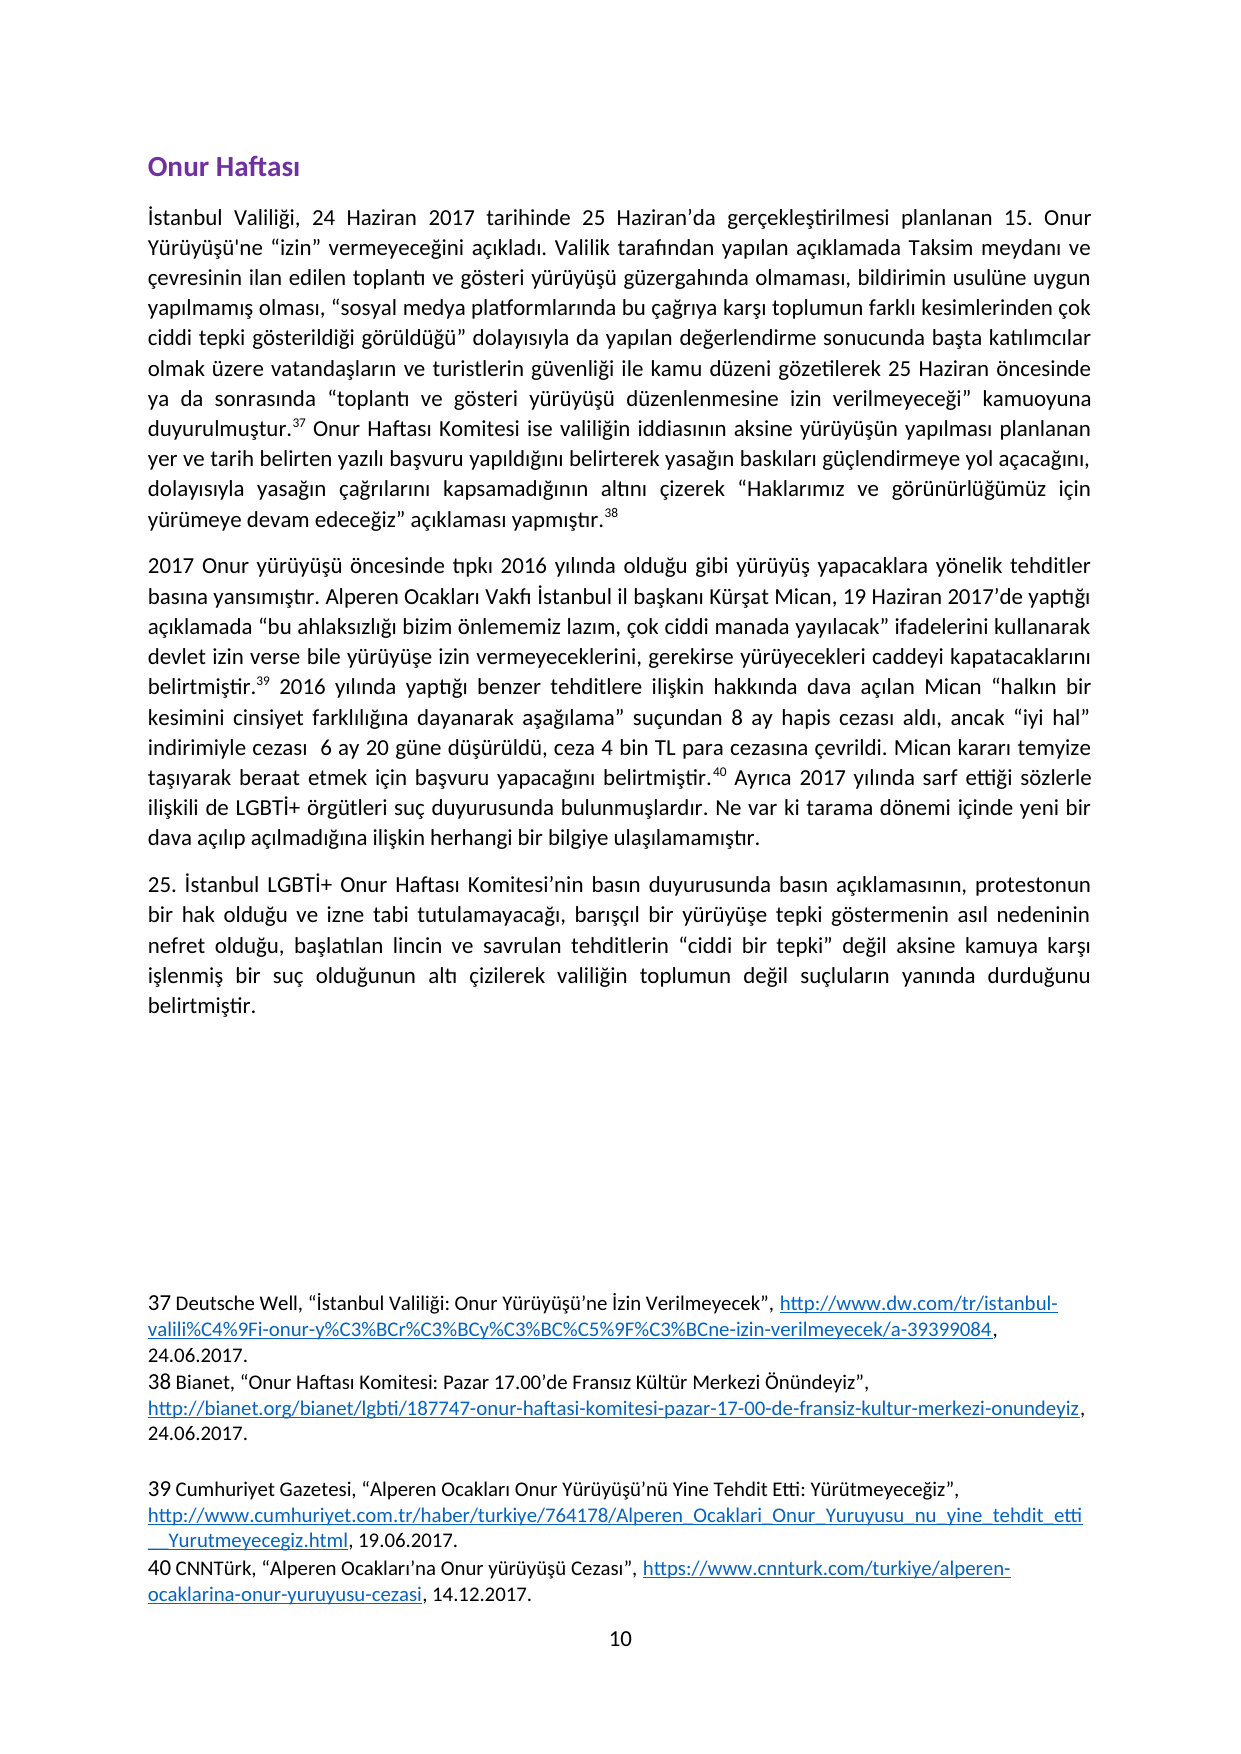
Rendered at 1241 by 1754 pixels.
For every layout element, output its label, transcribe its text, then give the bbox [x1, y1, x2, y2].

text İstanbul Valiliği, 24 Haziran 2017 tarihinde 25 Haziran’da gerçekleştirilmesi planlanan 15. Onur Yürüyüşü'ne “izin” vermeyeceğini açıkladı. Valilik tarafından yapılan açıklamada Taksim meydanı ve çevresinin ilan edilen toplantı ve gösteri yürüyüşü güzergahında olmaması, bildirimin usulüne uygun yapılmamış olması, “sosyal medya platformlarında bu çağrıya karşı toplumun farklı kesimlerinden çok ciddi tepki gösterildiği görüldüğü” dolayısıyla da yapılan değerlendirme sonucunda başta katılımcılar olmak üzere vatandaşların ve turistlerin güvenliği ile kamu düzeni gözetilerek 25 Haziran öncesinde ya da sonrasında “toplantı ve gösteri yürüyüşü düzenlenmesine izin verilmeyeceği” kamuoyuna duyurulmuştur. Onur Haftası Komitesi ise valiliğin iddiasının aksine yürüyüşün yapılması planlanan yer ve tarih belirten yazılı başvuru yapıldığını belirterek yasağın baskıları güçlendirmeye yol açacağını, dolayısıyla yasağın çağrılarını kapsamadığının altını çizerek “Haklarımız ve görünürlüğümüz için yürümeye devam edeceğiz” açıklaması yapmıştır. [148, 203, 1093, 533]
text 25. İstanbul LGBTİ+ Onur Haftası Komitesi’nin basın duyurusunda basın açıklamasının, protestonun bir hak olduğu ve izne tabi tutulamayacağı, barışçıl bir yürüyüşe tepki göstermenin asıl nedeninin nefret olduğu, başlatılan lincin ve savrulan tehditlerin “ciddi bir tepki” değil aksine kamuya karşı işlenmiş bir suç olduğunun altı çizilerek valiliğin toplumun değil suçluların yanında durduğunu belirtmiştir. [148, 870, 1093, 1019]
text Onur Haftası [148, 148, 1093, 183]
text 2017 Onur yürüyüşü öncesinde tıpkı 2016 yılında olduğu gibi yürüyüş yapacaklara yönelik tehditler basına yansımıştır. Alperen Ocakları Vakfı İstanbul il başkanı Kürşat Mican, 19 Haziran 2017’de yaptığı açıklamada “bu ahlaksızlığı bizim önlememiz lazım, çok ciddi manada yayılacak” ifadelerini kullanarak devlet izin verse bile yürüyüşe izin vermeyeceklerini, gerekirse yürüyecekleri caddeyi kapatacaklarını belirtmiştir. 2016 yılında yaptığı benzer tehditlere ilişkin hakkında dava açılan Mican “halkın bir kesimini cinsiyet farklılığına dayanarak aşağılama” suçundan 8 ay hapis cezası aldı, ancak “iyi hal” indirimiyle cezası 6 ay 20 güne düşürüldü, ceza 4 bin TL para cezasına çevrildi. Mican kararı temyize taşıyarak beraat etmek için başvuru yapacağını belirtmiştir. Ayrıca 2017 yılında sarf ettiği sözlerle ilişkili de LGBTİ+ örgütleri suç duyurusunda bulunmuşlardır. Ne var ki tarama dönemi içinde yeni bir dava açılıp açılmadığına ilişkin herhangi bir bilgiye ulaşılamamıştır. [148, 552, 1093, 852]
